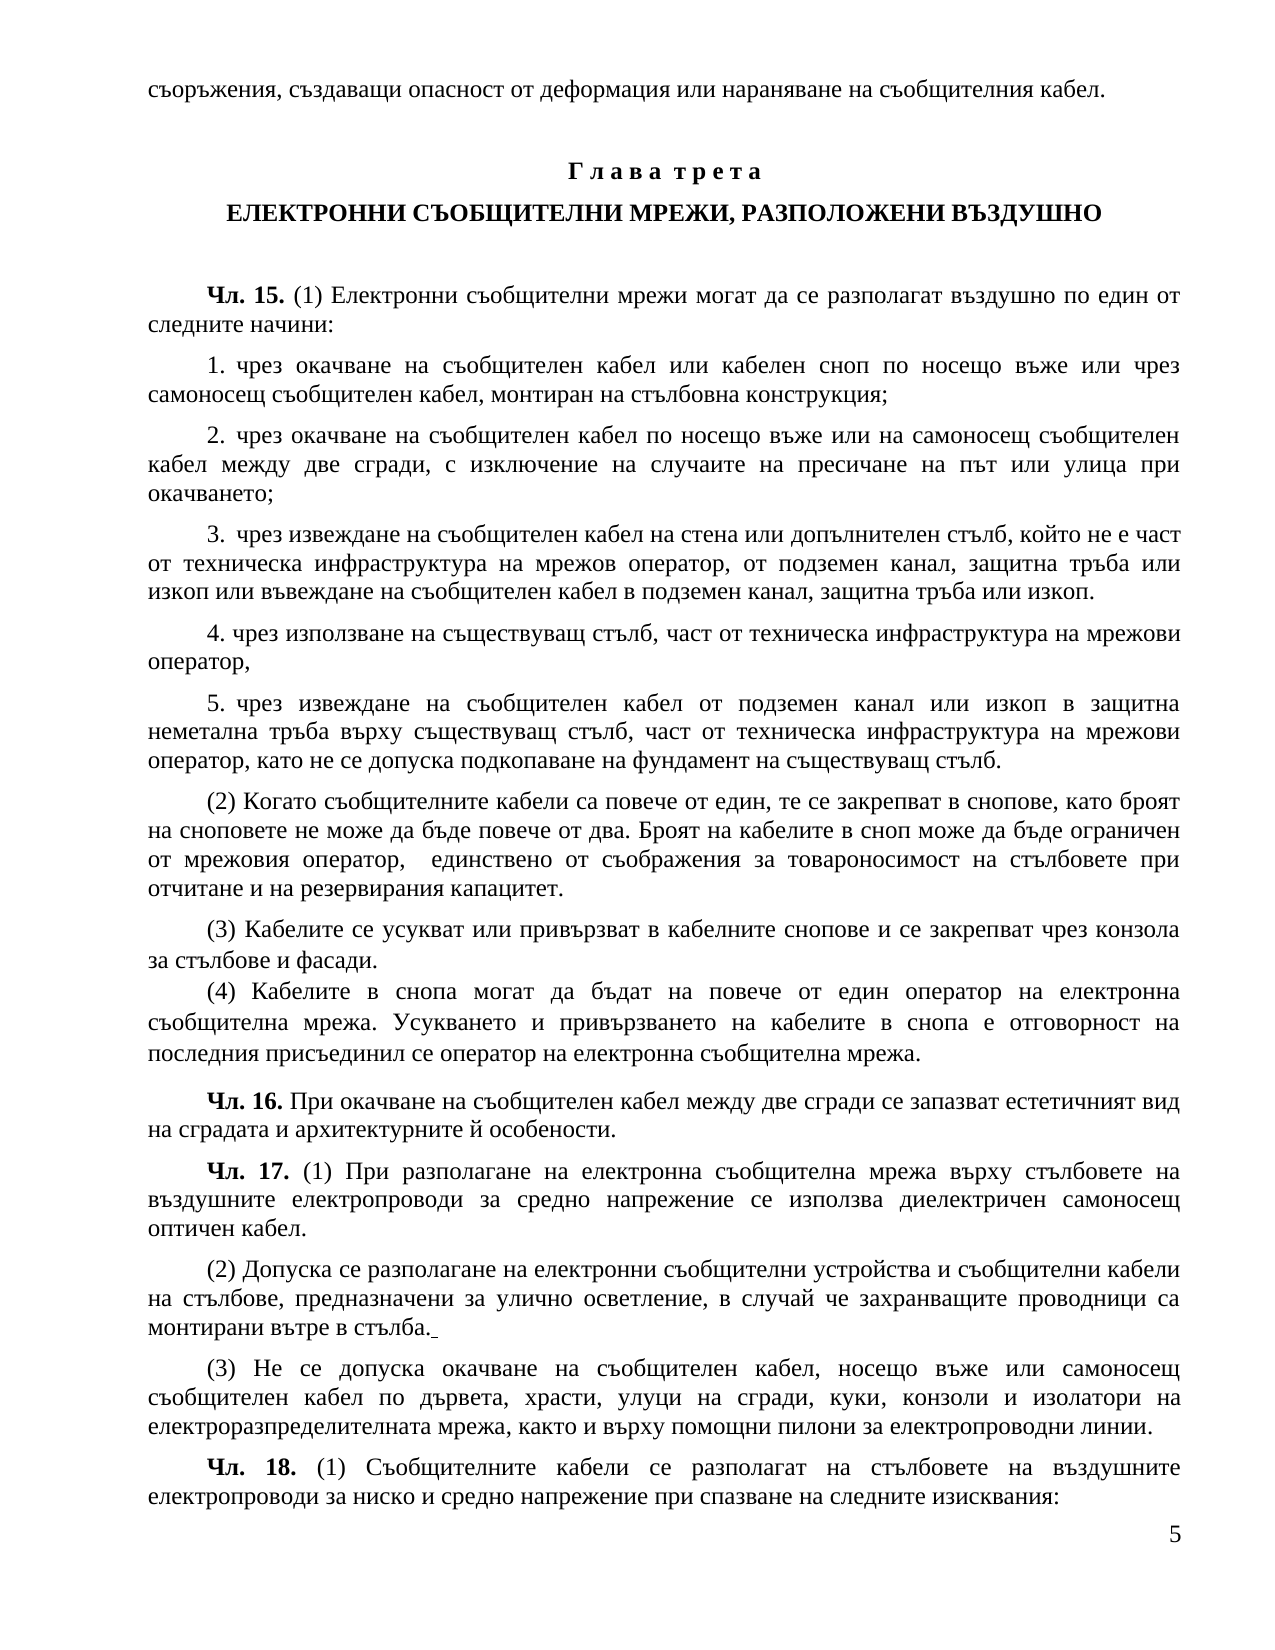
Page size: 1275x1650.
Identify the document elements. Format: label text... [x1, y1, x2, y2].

text Чл. 17. (1) При разполагане на електронна съобщителна мрежа върху стълбовете на въздушните електропроводи за средно напрежение се използва диелектричен самоносещ оптичен кабел. [148, 1156, 1181, 1242]
text Чл. 15. (1) Електронни съобщителни мрежи могат да се разполагат въздушно по един от следните начини: [148, 280, 1181, 338]
text (3) Не се допуска окачване на съобщителен кабел, носещо въже или самоносещ съобщителен кабел по дървета, храсти, улуци на сгради, куки, конзоли и изолатори на електроразпределителната мрежа, както и върху помощни пилони за електропроводни линии. [148, 1353, 1181, 1439]
text 4. чрез използване на съществуващ стълб, част от техническа инфраструктура на мрежови оператор, [148, 618, 1181, 675]
text ЕЛЕКТРОННИ СЪОБЩИТЕЛНИ МРЕЖИ, РАЗПОЛОЖЕНИ ВЪЗДУШНО [148, 198, 1181, 226]
text 2. чрез окачване на съобщителен кабел по носещо въже или на самоносещ съобщителен кабел между две сгради, с изключение на случаите на пресичане на път или улица при окачването; [148, 420, 1181, 506]
text Чл. 16. При окачване на съобщителен кабел между две сгради се запазват естетичният вид на сградата и архитектурните й особености. [148, 1086, 1181, 1143]
text 1. чрез окачване на съобщителен кабел или кабелен сноп по носещо въже или чрез самоносещ съобщителен кабел, монтиран на стълбовна конструкция; [148, 350, 1181, 408]
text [148, 74, 1181, 103]
text Г л а в а т р е т а [148, 156, 1181, 185]
text 5. чрез извеждане на съобщителен кабел от подземен канал или изкоп в защитна неметална тръба върху съществуващ стълб, част от техническа инфраструктура на мрежови оператор, като не се допуска подкопаване на фундамент на съществуващ стълб. [148, 688, 1181, 774]
list Кабелите в снопа могат да бъдат на повече от един оператор на електронна съобщителна мрежа. Усукването и привързването на кабелите в снопа е отговорност на последния присъединил се оператор на електронна съобщителна мрежа. [148, 976, 1181, 1067]
list Кабелите се усукват или привързват в кабелните снопове и се закрепват чрез конзола за стълбове и фасади. [148, 914, 1181, 974]
text 3. чрез извеждане на съобщителен кабел на стена или допълнителен стълб, който не е част от техническа инфраструктура на мрежов оператор, от подземен канал, защитна тръба или изкоп или въвеждане на съобщителен кабел в подземен канал, защитна тръба или изкоп. [148, 519, 1181, 605]
text (2) Когато съобщителните кабели са повече от един, те се закрепват в снопове, като броят на сноповете не може да бъде повече от два. Броят на кабелите в сноп може да бъде ограничен от мрежовия оператор, единствено от съображения за товароносимост на стълбовете при отчитане и на резервирания капацитет. [148, 786, 1181, 901]
text (2) Допуска се разполагане на електронни съобщителни устройства и съобщителни кабели на стълбове, предназначени за улично осветление, в случай че захранващите проводници са монтирани вътре в стълба. [148, 1254, 1181, 1341]
text Чл. 18. (1) Съобщителните кабели се разполагат на стълбовете на въздушните електропроводи за ниско и средно напрежение при спазване на следните изисквания: [148, 1452, 1181, 1509]
